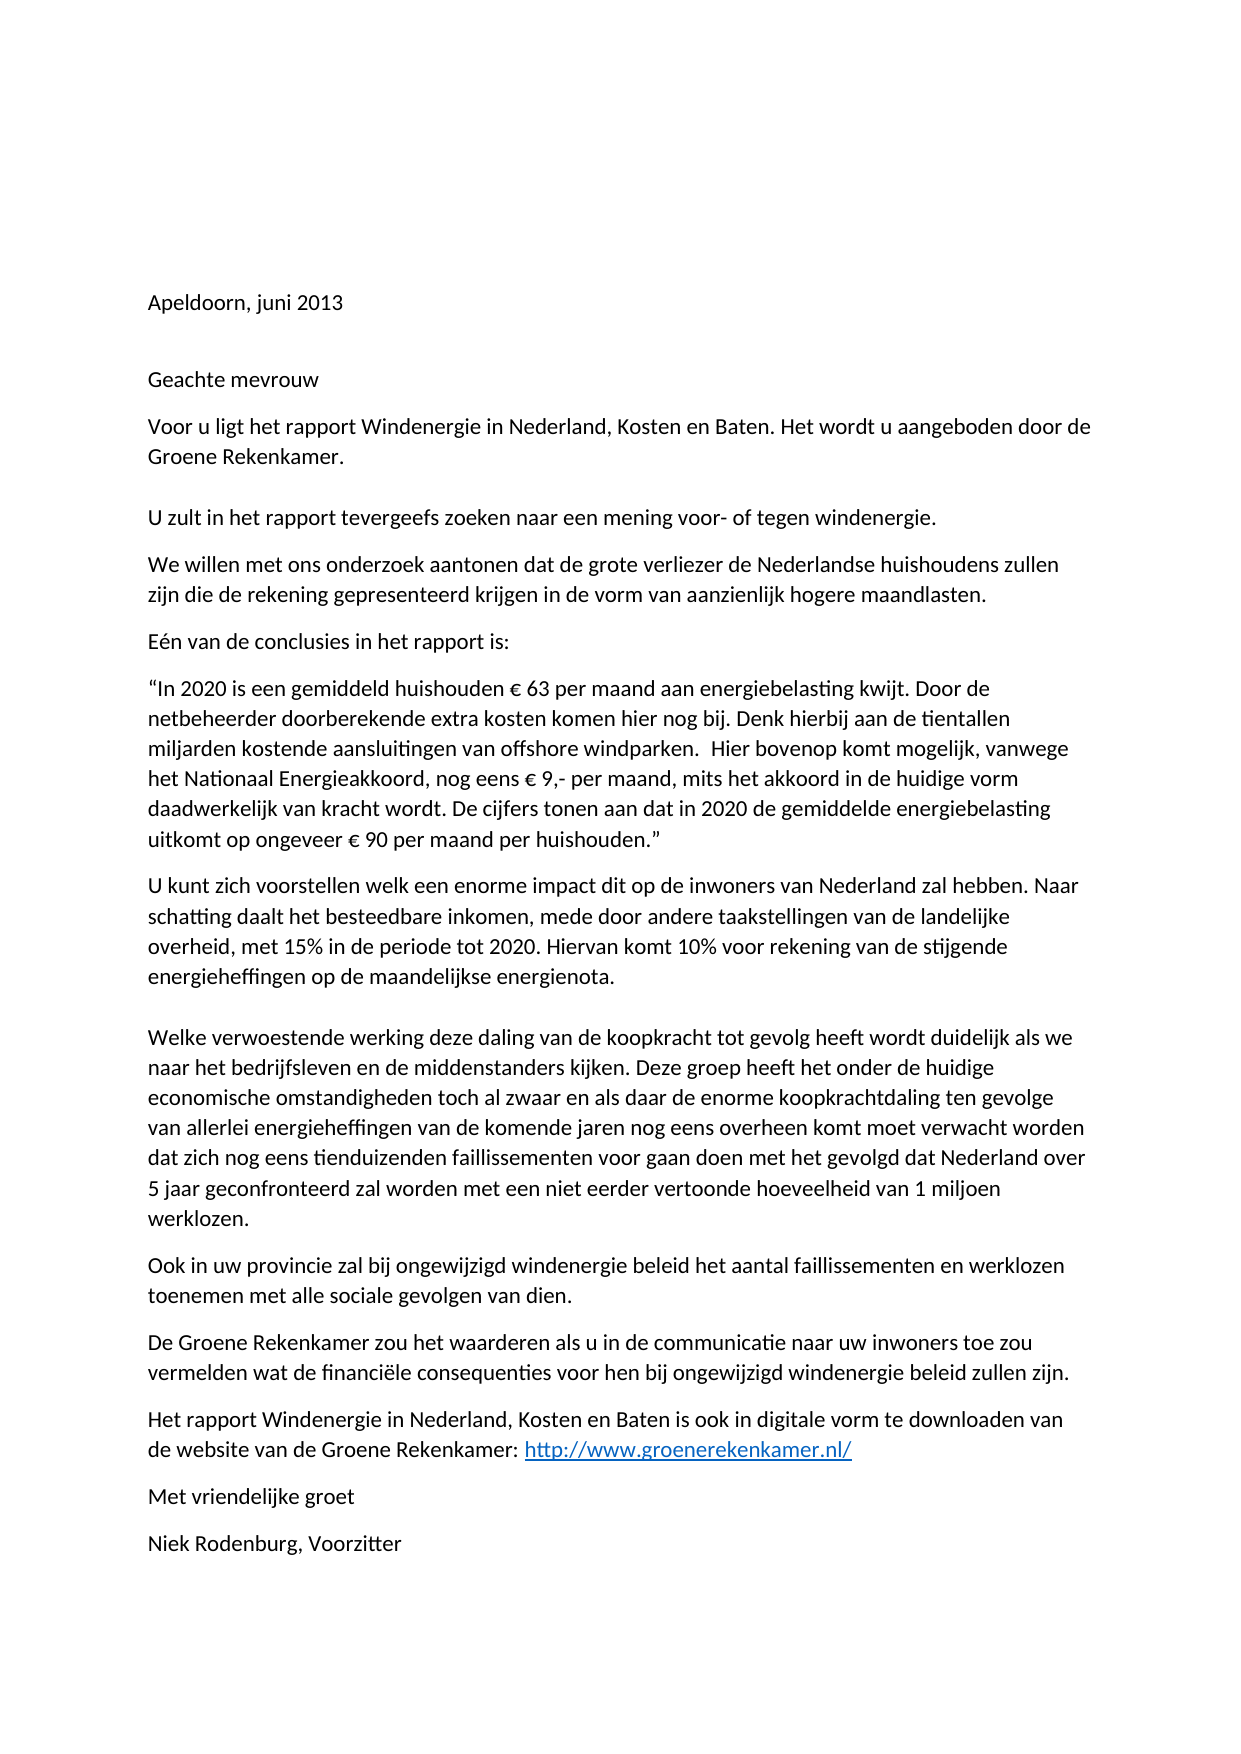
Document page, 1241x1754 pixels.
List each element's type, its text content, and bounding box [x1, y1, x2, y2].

text Het rapport Windenergie in Nederland, Kosten en Baten is ook in digitale vorm te downloaden van de website van de Groene Rekenkamer: http://www.groenerekenkamer.nl/ [148, 1405, 1093, 1463]
text Niek Rodenburg, Voorzitter [148, 1529, 1093, 1557]
text Eén van de conclusies in het rapport is: [148, 627, 1093, 655]
text U kunt zich voorstellen welk een enorme impact dit op de inwoners van Nederland zal hebben. Naar schatting daalt het besteedbare inkomen, mede door andere taakstellingen van de landelijke overheid, met 15% in de periode tot 2020. Hiervan komt 10% voor rekening van de stijgende energieheffingen op de maandelijkse energienota. Welke verwoestende werking deze daling van de koopkracht tot gevolg heeft wordt duidelijk als we naar het bedrijfsleven en de middenstanders kijken. Deze groep heeft het onder de huidige economische omstandigheden toch al zwaar en als daar de enorme koopkrachtdaling ten gevolge van allerlei energieheffingen van de komende jaren nog eens overheen komt moet verwacht worden dat zich nog eens tienduizenden faillissementen voor gaan doen met het gevolgd dat Nederland over 5 jaar geconfronteerd zal worden met een niet eerder vertoonde hoeveelheid van 1 miljoen werklozen. [148, 872, 1093, 1232]
text “In 2020 is een gemiddeld huishouden € 63 per maand aan energiebelasting kwijt. Door de netbeheerder doorberekende extra kosten komen hier nog bij. Denk hierbij aan de tientallen miljarden kostende aansluitingen van offshore windparken. Hier bovenop komt mogelijk, vanwege het Nationaal Energieakkoord, nog eens € 9,- per maand, mits het akkoord in de huidige vorm daadwerkelijk van kracht wordt. De cijfers tonen aan dat in 2020 de gemiddelde energiebelasting uitkomt op ongeveer € 90 per maand per huishouden.” [148, 674, 1093, 853]
text De Groene Rekenkamer zou het waarderen als u in de communicatie naar uw inwoners toe zou vermelden wat de financiële consequenties voor hen bij ongewijzigd windenergie beleid zullen zijn. [148, 1328, 1093, 1386]
text Geachte mevrouw [148, 365, 1093, 393]
text Met vriendelijke groet [148, 1482, 1093, 1510]
text Ook in uw provincie zal bij ongewijzigd windenergie beleid het aantal faillissementen en werklozen toenemen met alle sociale gevolgen van dien. [148, 1251, 1093, 1309]
text Voor u ligt het rapport Windenergie in Nederland, Kosten en Baten. Het wordt u aangeboden door de Groene Rekenkamer. U zult in het rapport tevergeefs zoeken naar een mening voor- of tegen windenergie. [148, 412, 1093, 531]
text Apeldoorn, juni 2013 [148, 288, 1093, 346]
text We willen met ons onderzoek aantonen dat de grote verliezer de Nederlandse huishoudens zullen zijn die de rekening gepresenteerd krijgen in de vorm van aanzienlijk hogere maandlasten. [148, 550, 1093, 608]
